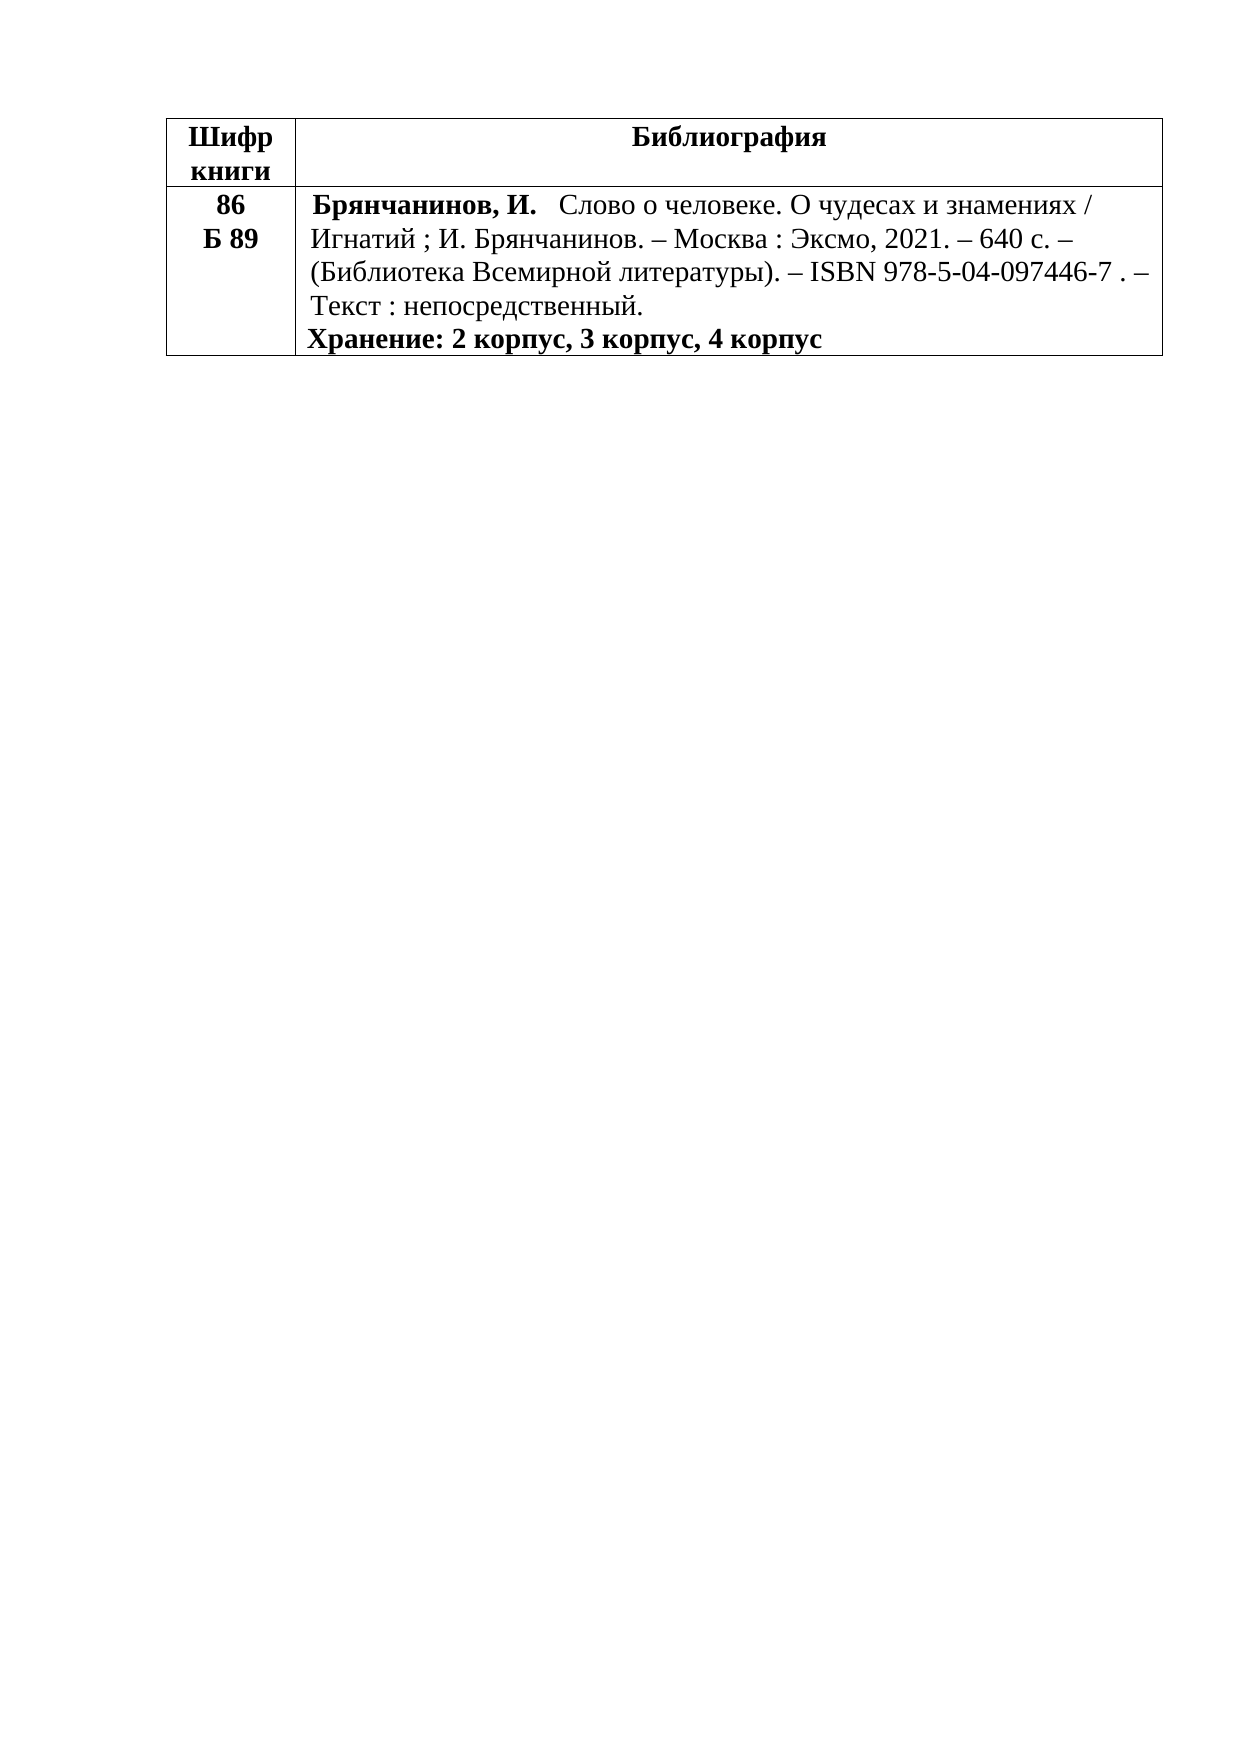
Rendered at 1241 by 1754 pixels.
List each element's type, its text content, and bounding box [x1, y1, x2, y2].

table_cell Брянчанинов, И. Слово о человеке. О чудесах и знамениях / Игнатий ; И. Брянчанинов. – Москва : Эксмо, 2021. – 640 с. – (Библиотека Всемирной литературы). – ISBN 978-5-04-097446-7 . – Текст : непосредственный. Хранение: 2 корпус, 3 корпус, 4 корпус [296, 187, 1162, 355]
table_cell 86 Б 89 [167, 187, 295, 355]
table_header Шифр книги [167, 119, 295, 186]
table_header Библиография [296, 119, 1162, 186]
